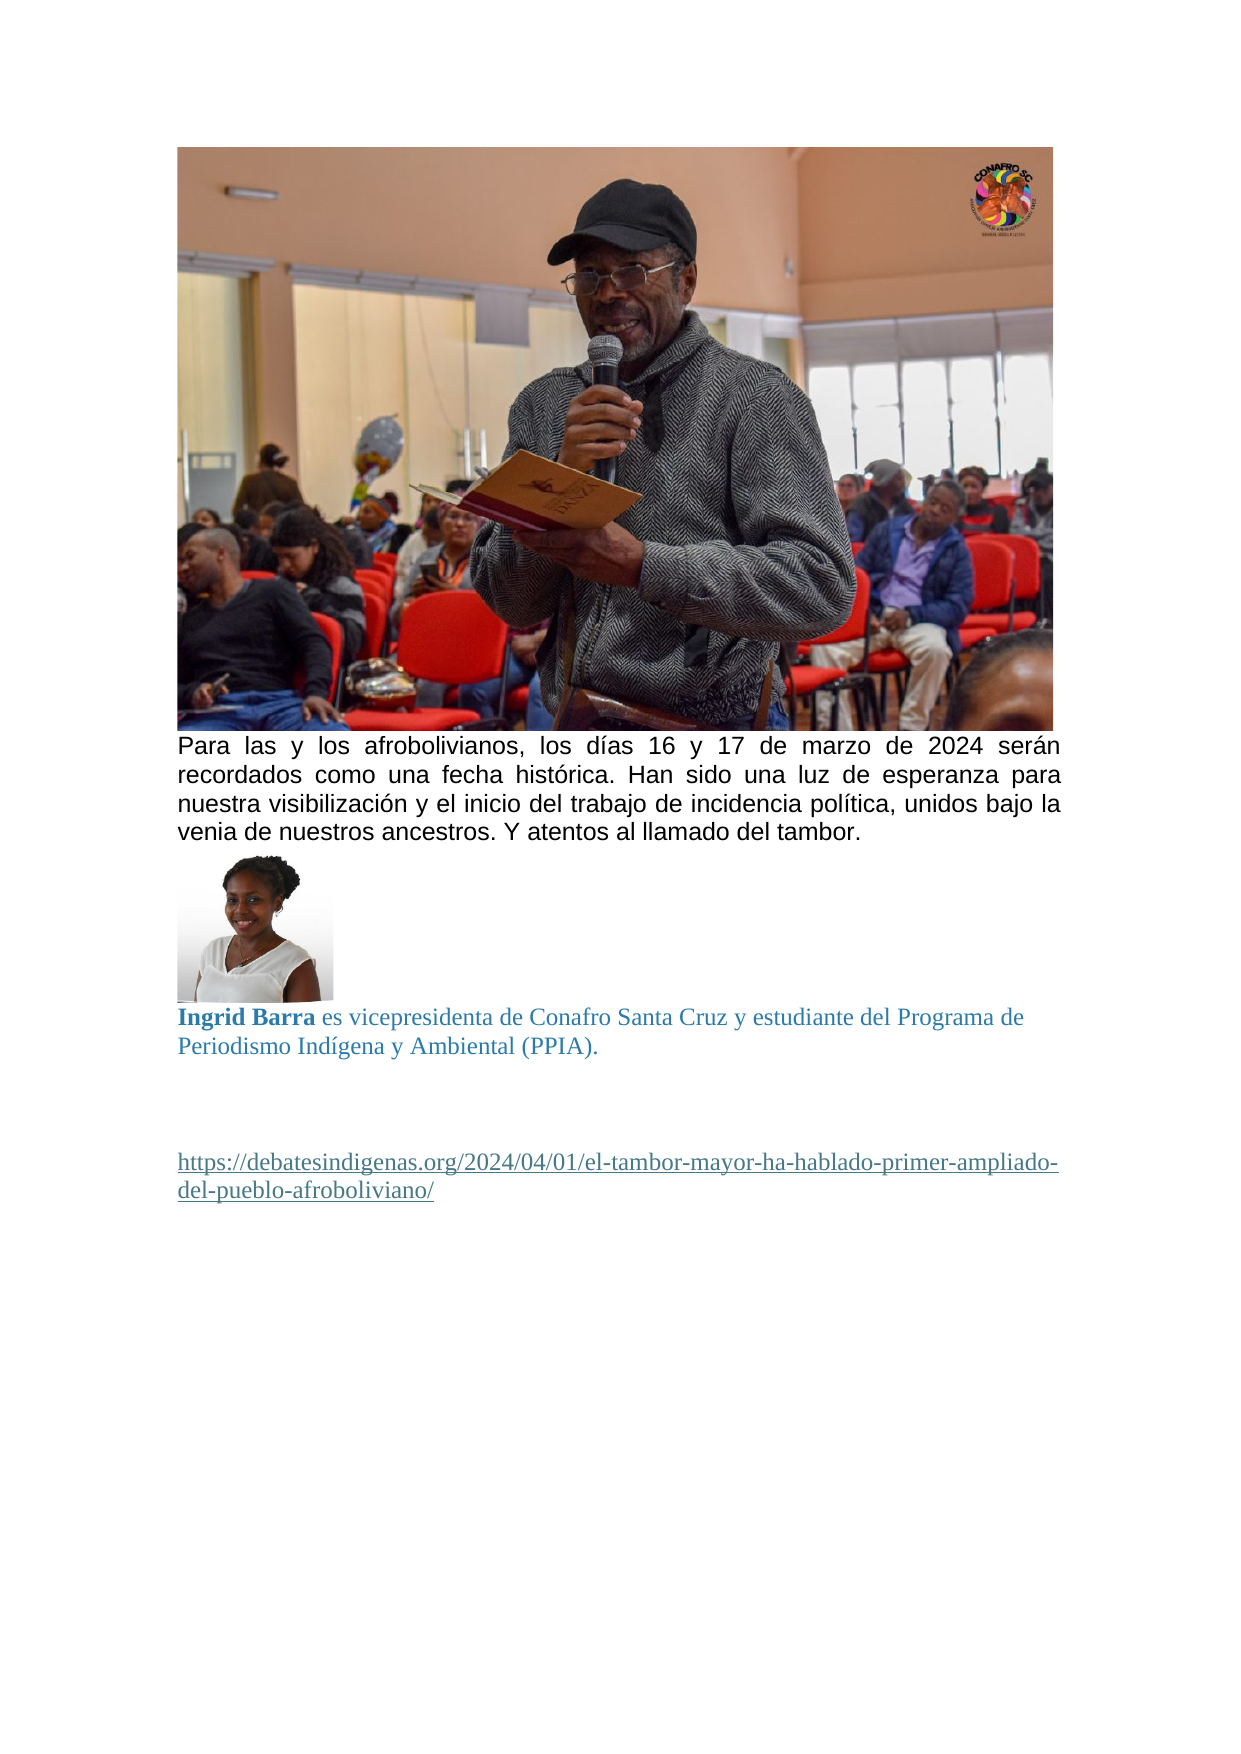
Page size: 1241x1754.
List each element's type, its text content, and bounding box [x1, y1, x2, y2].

picture [177, 846, 334, 1003]
picture [177, 147, 1054, 731]
text https://debatesindigenas.org/2024/04/01/el-tambor-mayor-ha-hablado-primer-ampliado-del-pueblo-afroboliviano/ [177, 1147, 1063, 1204]
text Ingrid Barra es vicepresidenta de Conafro Santa Cruz y estudiante del Programa de Periodismo Indígena y Ambiental (PPIA). [177, 1002, 1063, 1060]
